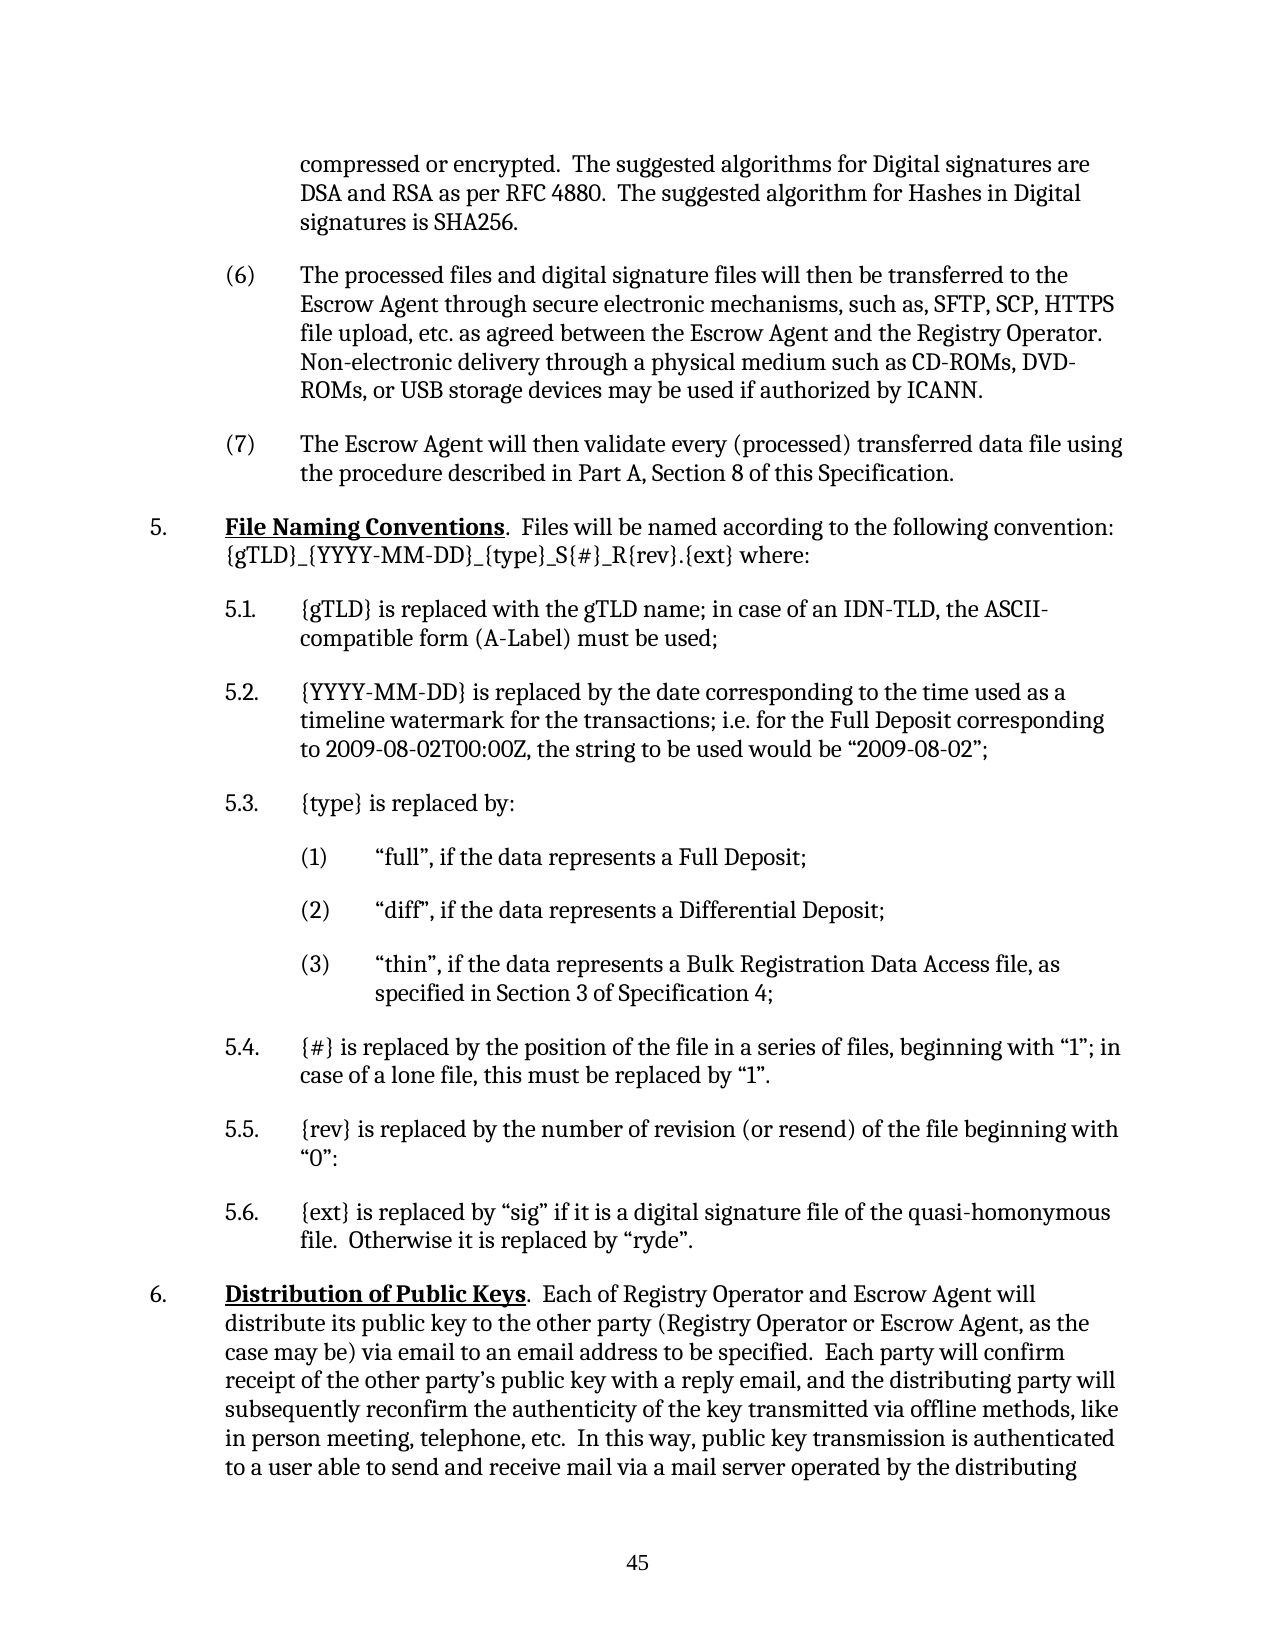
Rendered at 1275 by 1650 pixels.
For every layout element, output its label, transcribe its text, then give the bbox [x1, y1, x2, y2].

text {rev} is replaced by the number of revision (or resend) of the file beginning with “0”: [225, 1115, 1125, 1172]
text {#} is replaced by the position of the file in a series of files, beginning with “1”; in case of a lone file, this must be replaced by “1”. [225, 1032, 1125, 1090]
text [225, 150, 1125, 236]
text The processed files and digital signature files will then be transferred to the Escrow Agent through secure electronic mechanisms, such as, SFTP, SCP, HTTPS file upload, etc. as agreed between the Escrow Agent and the Registry Operator. Non-electronic delivery through a physical medium such as CD-ROMs, DVD-ROMs, or USB storage devices may be used if authorized by ICANN. [225, 261, 1125, 405]
text The Escrow Agent will then validate every (processed) transferred data file using the procedure described in Part A, Section 8 of this Specification. [225, 430, 1125, 487]
text {type} is replaced by: [225, 789, 1125, 817]
text File Naming Conventions. Files will be named according to the following convention: {gTLD}_{YYYY-MM-DD}_{type}_S{#}_R{rev}.{ext} where: [150, 512, 1125, 570]
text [150, 1280, 1125, 1481]
text {gTLD} is replaced with the gTLD name; in case of an IDN-TLD, the ASCII-compatible form (A-Label) must be used; [225, 595, 1125, 652]
text “full”, if the data represents a Full Deposit; [300, 842, 1125, 871]
text “diff”, if the data represents a Differential Deposit; [300, 896, 1125, 925]
text {YYYY-MM-DD} is replaced by the date corresponding to the time used as a timeline watermark for the transactions; i.e. for the Full Deposit corresponding to 2009-08-02T00:00Z, the string to be used would be “2009-08-02”; [225, 677, 1125, 764]
text “thin”, if the data represents a Bulk Registration Data Access file, as specified in Section 3 of Specification 4; [300, 950, 1125, 1007]
text {ext} is replaced by “sig” if it is a digital signature file of the quasi-homonymous file. Otherwise it is replaced by “ryde”. [225, 1197, 1125, 1255]
